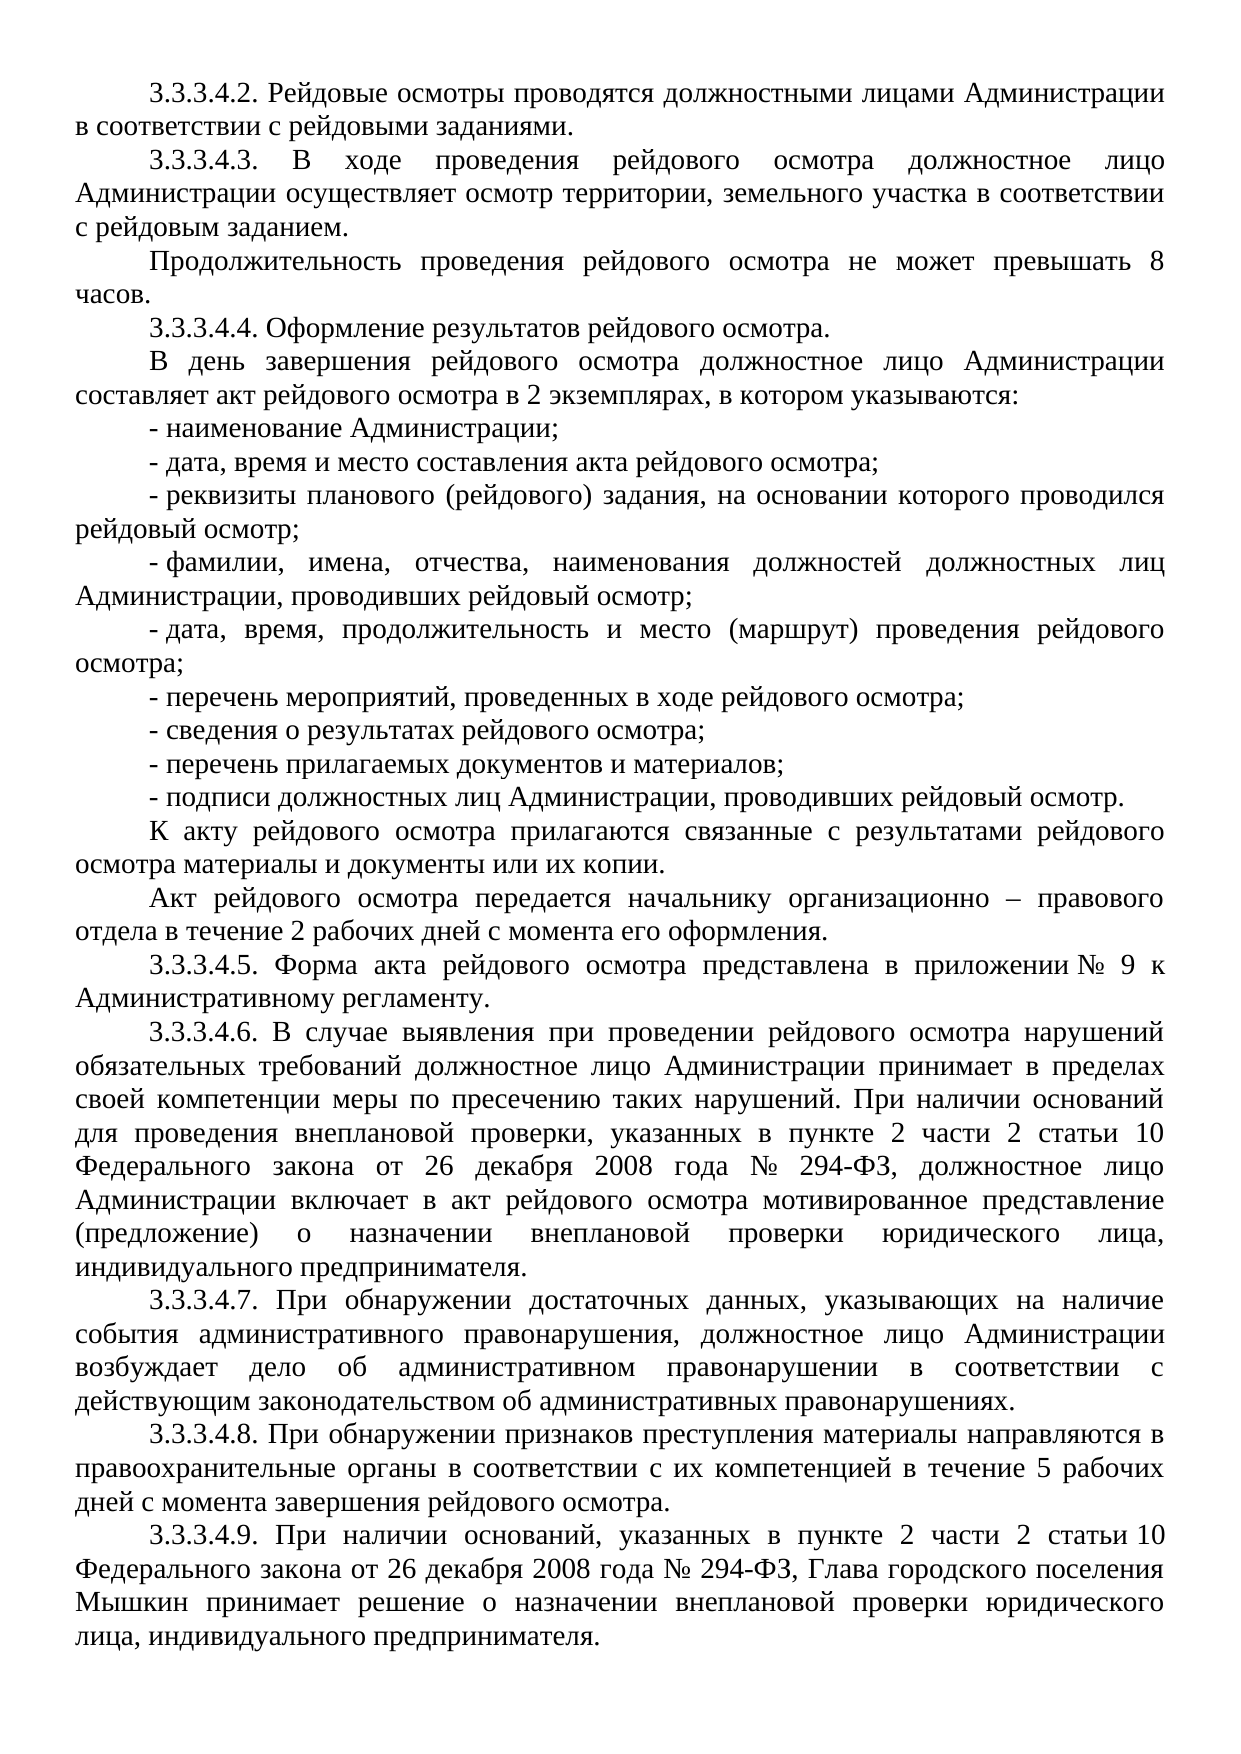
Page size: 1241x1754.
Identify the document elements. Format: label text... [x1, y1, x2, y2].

text - подписи должностных лиц Администрации, проводивших рейдовый осмотр. [75, 779, 278, 813]
text В день завершения рейдового осмотра должностное лицо Администрации составляет акт рейдового осмотра в 2 экземплярах, в котором указываются: [75, 343, 1165, 410]
text 3.3.3.4.6. В случае выявления при проведении рейдового осмотра нарушений обязательных требований должностное лицо Администрации принимает в пределах своей компетенции меры по пресечению таких нарушений. При наличии оснований для проведения внеплановой проверки, указанных в пункте 2 части 2 статьи 10 Федерального закона от 26 декабря 2008 года № 294-ФЗ, должностное лицо Администрации включает в акт рейдового осмотра мотивированное представление (предложение) о назначении внеплановой проверки юридического лица, индивидуального предпринимателя. [75, 1014, 1165, 1282]
text 3.3.3.4.5. Форма акта рейдового осмотра представлена в приложении № 9 к Административному регламенту. [75, 947, 1165, 1014]
text Продолжительность проведения рейдового осмотра не может превышать 8 часов. [75, 243, 1165, 310]
text - дата, время, продолжительность и место (маршрут) проведения рейдового осмотра; [75, 612, 1165, 679]
text 3.3.3.4.3. В ходе проведения рейдового осмотра должностное лицо Администрации осуществляет осмотр территории, земельного участка в соответствии с рейдовым заданием. [75, 142, 1165, 243]
text - дата, время и место составления акта рейдового осмотра; [75, 444, 1165, 477]
text - наименование Администрации; [75, 410, 1165, 444]
text - перечень прилагаемых документов и материалов; [75, 746, 1165, 779]
text - подписи должностных лиц Администрации, проводивших рейдовый осмотр. [709, 779, 1165, 813]
text 3.3.3.4.4. Оформление результатов рейдового осмотра. [75, 310, 1165, 343]
text 3.3.3.4.9. При наличии оснований, указанных в пункте 2 части 2 статьи 10 Федерального закона от 26 декабря 2008 года № 294-ФЗ, Глава городского поселения Мышкин принимает решение о назначении внеплановой проверки юридического лица, индивидуального предпринимателя. [75, 1517, 1165, 1651]
text - реквизиты планового (рейдового) задания, на основании которого проводился рейдовый осмотр; [75, 477, 1165, 544]
text 3.3.3.4.8. При обнаружении признаков преступления материалы направляются в правоохранительные органы в соответствии с их компетенцией в течение 5 рабочих дней с момента завершения рейдового осмотра. [75, 1417, 1165, 1517]
text 3.3.3.4.7. При обнаружении достаточных данных, указывающих на наличие события административного правонарушения, должностное лицо Администрации возбуждает дело об административном правонарушении в соответствии с действующим законодательством об административных правонарушениях. [75, 1282, 1165, 1417]
text - сведения о результатах рейдового осмотра; [75, 712, 1165, 746]
text К акту рейдового осмотра прилагаются связанные с результатами рейдового осмотра материалы и документы или их копии. [75, 813, 1165, 880]
text - фамилии, имена, отчества, наименования должностей должностных лиц Администрации, проводивших рейдовый осмотр; [75, 544, 1165, 612]
text - перечень мероприятий, проведенных в ходе рейдового осмотра; [75, 679, 1165, 712]
text Акт рейдового осмотра передается начальнику организационно – правового отдела в течение 2 рабочих дней с момента его оформления. [75, 880, 1165, 947]
text 3.3.3.4.2. Рейдовые осмотры проводятся должностными лицами Администрации в соответствии с рейдовыми заданиями. [75, 75, 1165, 142]
